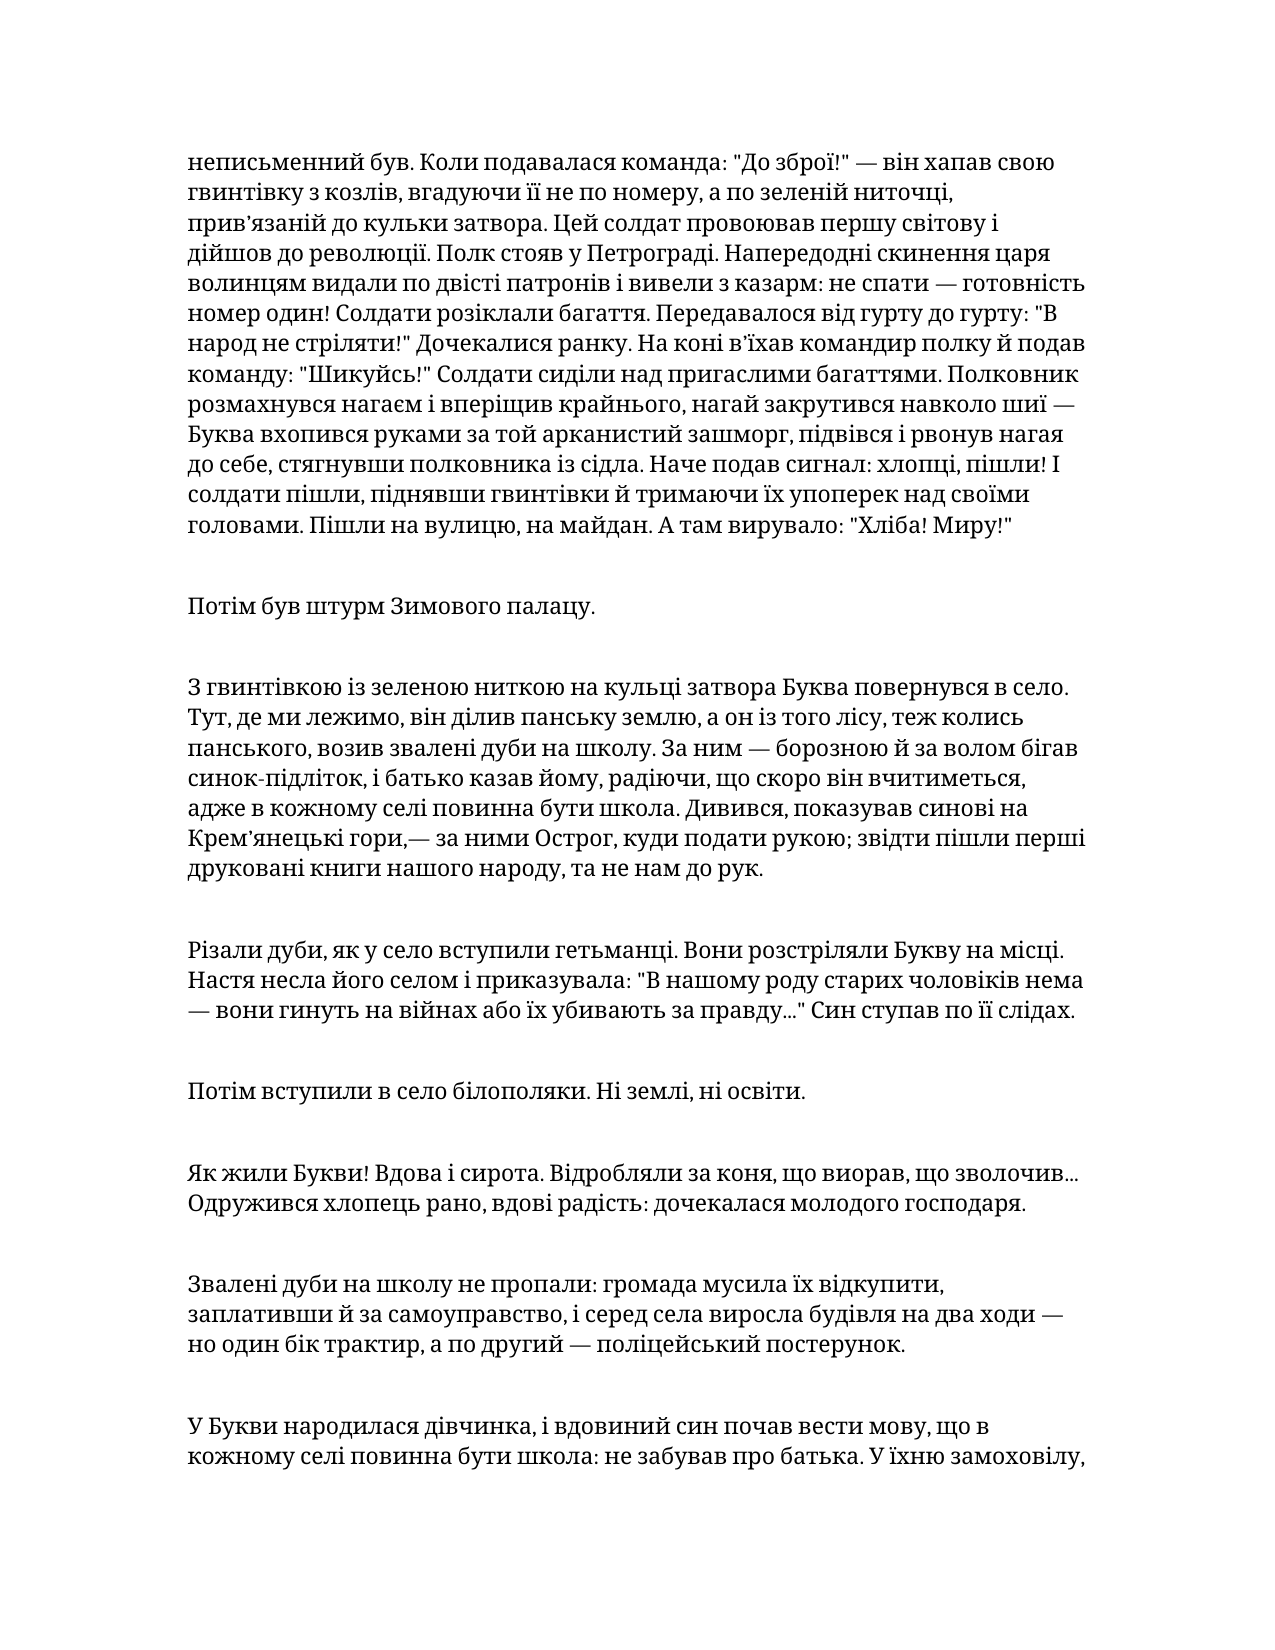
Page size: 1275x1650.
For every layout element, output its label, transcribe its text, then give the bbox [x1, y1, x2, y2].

text З гвинтівкою із зеленою ниткою на кульці затвора Буква повернувся в село. Тут, де ми лежимо, він ділив панську землю, а он із того лісу, теж колись панського, возив звалені дуби на школу. За ним — борозною й за волом бігав синок-підліток, і батько казав йому, радіючи, що скоро він вчитиметься, адже в кожному селі повинна бути школа. Дивився, показував синові на Крем’янецькі гори,— за ними Острог, куди подати рукою; звідти пішли перші друковані книги нашого народу, та не нам до рук. [187, 645, 1087, 883]
text Різали дуби, як у село вступили гетьманці. Вони розстріляли Букву на місці. Настя несла його селом і приказувала: "В нашому роду старих чоловіків нема — вони гинуть на війнах або їх убивають за правду..." Син ступав по її слідах. [187, 907, 1087, 1024]
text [187, 150, 1087, 539]
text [187, 1383, 1087, 1470]
text Звалені дуби на школу не пропали: громада мусила їх відкупити, заплативши й за самоуправство, і серед села виросла будівля на два ходи — но один бік трактир, а по другий — поліцейський постерунок. [187, 1242, 1087, 1359]
text Потім вступили в село білополяки. Ні землі, ні освіти. [187, 1049, 1087, 1106]
text Як жили Букви! Вдова і сирота. Відробляли за коня, що виорав, що зволочив... Одружився хлопець рано, вдові радість: дочекалася молодого господаря. [187, 1130, 1087, 1217]
text Потім був штурм Зимового палацу. [187, 563, 1087, 620]
